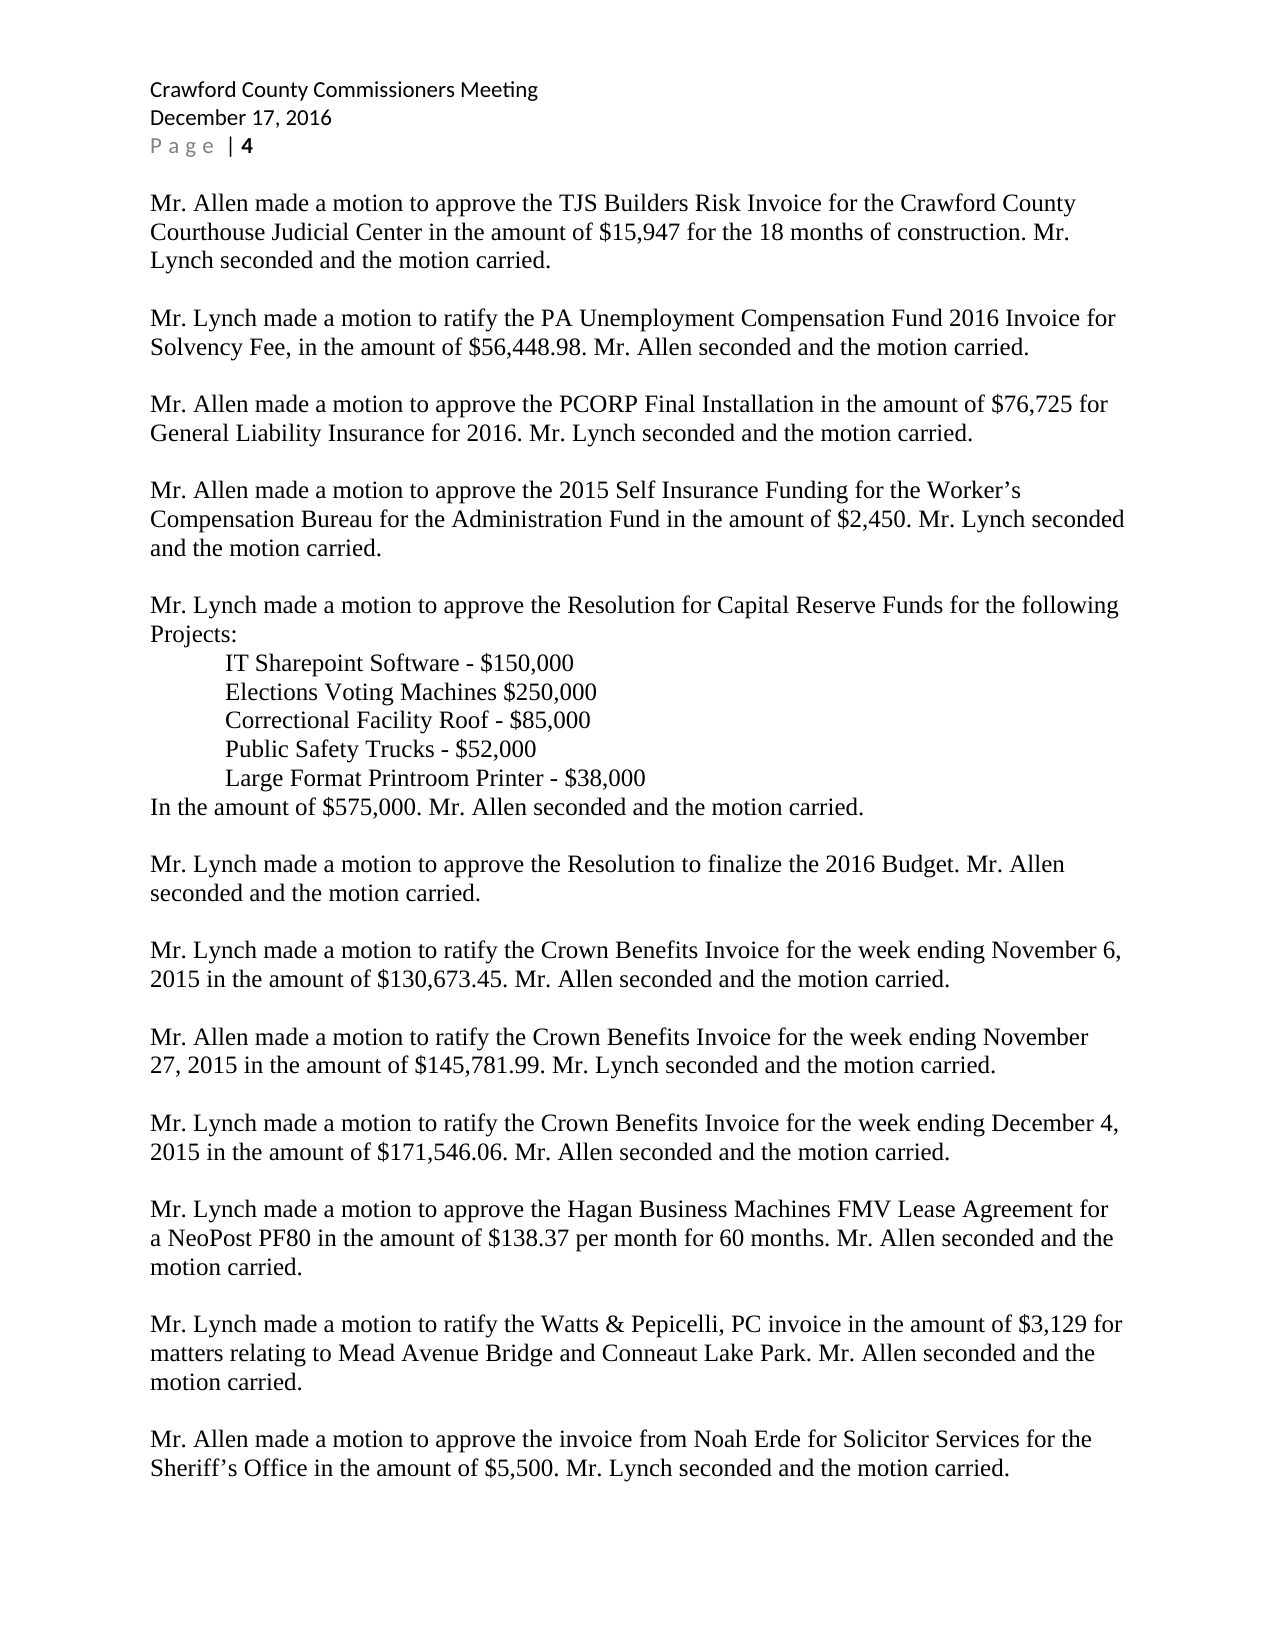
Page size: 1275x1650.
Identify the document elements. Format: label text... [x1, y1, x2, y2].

text Elections Voting Machines $250,000 [150, 677, 1125, 705]
text Mr. Allen made a motion to ratify the Crown Benefits Invoice for the week ending November 27, 2015 in the amount of $145,781.99. Mr. Lynch seconded and the motion carried. [150, 1022, 1125, 1079]
text Mr. Allen made a motion to approve the invoice from Noah Erde for Solicitor Services for the Sheriff’s Office in the amount of $5,500. Mr. Lynch seconded and the motion carried. [150, 1424, 1125, 1482]
text IT Sharepoint Software - $150,000 [150, 648, 1125, 677]
text Mr. Lynch made a motion to approve the Resolution to finalize the 2016 Budget. Mr. Allen seconded and the motion carried. [150, 849, 1125, 907]
text Mr. Lynch made a motion to approve the Hagan Business Machines FMV Lease Agreement for a NeoPost PF80 in the amount of $138.37 per month for 60 months. Mr. Allen seconded and the motion carried. [150, 1194, 1125, 1280]
text Mr. Lynch made a motion to ratify the PA Unemployment Compensation Fund 2016 Invoice for Solvency Fee, in the amount of $56,448.98. Mr. Allen seconded and the motion carried. [150, 303, 1125, 360]
text Mr. Lynch made a motion to ratify the Crown Benefits Invoice for the week ending December 4, 2015 in the amount of $171,546.06. Mr. Allen seconded and the motion carried. [150, 1108, 1125, 1165]
text Mr. Lynch made a motion to ratify the Crown Benefits Invoice for the week ending November 6, 2015 in the amount of $130,673.45. Mr. Allen seconded and the motion carried. [150, 935, 1125, 993]
text In the amount of $575,000. Mr. Allen seconded and the motion carried. [150, 792, 1125, 820]
text Mr. Lynch made a motion to approve the Resolution for Capital Reserve Funds for the following Projects: [150, 590, 1125, 648]
text Public Safety Trucks - $52,000 [150, 734, 1125, 763]
text Large Format Printroom Printer - $38,000 [150, 763, 1125, 792]
text Mr. Allen made a motion to approve the PCORP Final Installation in the amount of $76,725 for General Liability Insurance for 2016. Mr. Lynch seconded and the motion carried. [150, 389, 1125, 447]
text Mr. Lynch made a motion to ratify the Watts & Pepicelli, PC invoice in the amount of $3,129 for matters relating to Mead Avenue Bridge and Conneaut Lake Park. Mr. Allen seconded and the motion carried. [150, 1309, 1125, 1395]
text Mr. Allen made a motion to approve the 2015 Self Insurance Funding for the Worker’s Compensation Bureau for the Administration Fund in the amount of $2,450. Mr. Lynch seconded and the motion carried. [150, 475, 1125, 562]
text Mr. Allen made a motion to approve the TJS Builders Risk Invoice for the Crawford County Courthouse Judicial Center in the amount of $15,947 for the 18 months of construction. Mr. Lynch seconded and the motion carried. [150, 188, 1125, 274]
text Correctional Facility Roof - $85,000 [150, 705, 1125, 734]
